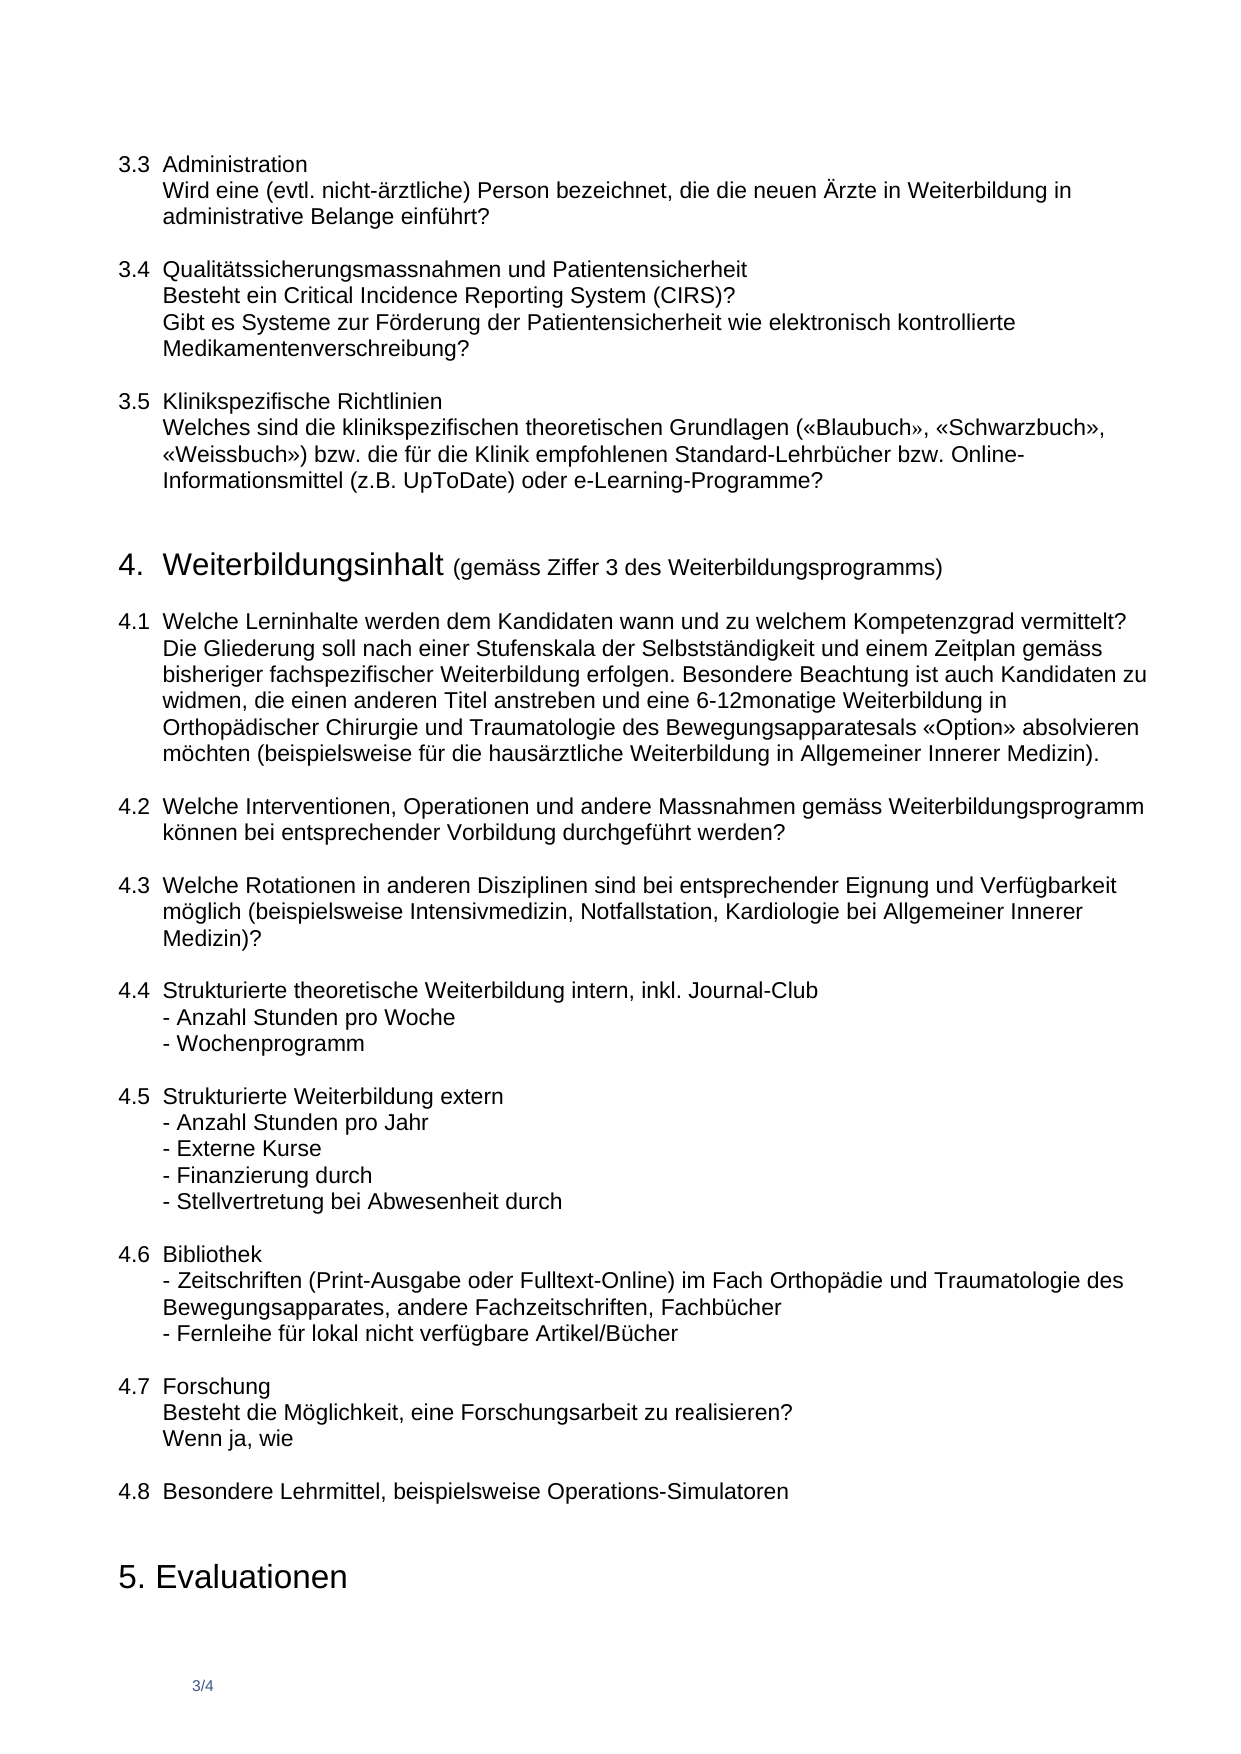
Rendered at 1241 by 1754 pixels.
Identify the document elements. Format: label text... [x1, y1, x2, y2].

text 4.7 Forschung [118, 1373, 1152, 1399]
text 4.6 Bibliothek [118, 1241, 1152, 1267]
text 4.4 Strukturierte theoretische Weiterbildung intern, inkl. Journal-Club [118, 977, 1152, 1004]
text - Stellvertretung bei Abwesenheit durch [118, 1188, 1152, 1214]
text - Wochenprogramm [162, 1030, 1152, 1056]
text Wenn ja, wie [118, 1425, 1152, 1452]
text 5. Evaluationen [118, 1557, 1152, 1596]
text - Finanzierung durch [118, 1162, 1152, 1188]
text 4.5 Strukturierte Weiterbildung extern [118, 1083, 1152, 1109]
text Besteht die Möglichkeit, eine Forschungsarbeit zu realisieren? [118, 1399, 1152, 1425]
text 4.1 Welche Lerninhalte werden dem Kandidaten wann und zu welchem Kompetenzgrad vermittelt? Die Gliederung soll nach einer Stufenskala der Selbstständigkeit und einem Zeitplan gemäss bisheriger fachspezifischer Weiterbildung erfolgen. Besondere Beachtung ist auch Kandidaten zu widmen, die einen anderen Titel anstreben und eine 6-12monatige Weiterbildung in Orthopädischer Chirurgie und Traumatologie des Bewegungsapparatesals «Option» absolvieren möchten (beispielsweise für die hausärztliche Weiterbildung in Allgemeiner Innerer Medizin). [118, 608, 1152, 766]
text - Zeitschriften (Print-Ausgabe oder Fulltext-Online) im Fach Orthopädie und Traumatologie des Bewegungsapparates, andere Fachzeitschriften, Fachbücher [118, 1267, 1152, 1320]
text - Anzahl Stunden pro Jahr [118, 1109, 1152, 1135]
text - Fernleihe für lokal nicht verfügbare Artikel/Bücher [118, 1320, 1152, 1346]
text 3.4 Qualitätssicherungsmassnahmen und Patientensicherheit Besteht ein Critical Incidence Reporting System (CIRS)? [118, 256, 1152, 309]
text 4.3 Welche Rotationen in anderen Disziplinen sind bei entsprechender Eignung und Verfügbarkeit möglich (beispielsweise Intensivmedizin, Notfallstation, Kardiologie bei Allgemeiner Innerer Medizin)? [118, 872, 1152, 951]
text 4.8 Besondere Lehrmittel, beispielsweise Operations-Simulatoren [118, 1478, 1152, 1504]
text 3.3 Administration Wird eine (evtl. nicht-ärztliche) Person bezeichnet, die die neuen Ärzte in Weiterbildung in administrative Belange einführt? [118, 151, 1152, 230]
text 4.2 Welche Interventionen, Operationen und andere Massnahmen gemäss Weiterbildungsprogramm können bei entsprechender Vorbildung durchgeführt werden? [118, 793, 1152, 846]
text 4. Weiterbildungsinhalt (gemäss Ziffer 3 des Weiterbildungsprogramms) [118, 546, 1152, 582]
text - Anzahl Stunden pro Woche [162, 1004, 1152, 1030]
text 3.5 Klinikspezifische Richtlinien Welches sind die klinikspezifischen theoretischen Grundlagen («Blaubuch», «Schwarzbuch», «Weissbuch») bzw. die für die Klinik empfohlenen Standard-Lehrbücher bzw. Online-Informationsmittel (z.B. UpToDate) oder e-Learning-Programme? [118, 388, 1152, 493]
text - Externe Kurse [118, 1135, 1152, 1162]
text Gibt es Systeme zur Förderung der Patientensicherheit wie elektronisch kontrollierte Medikamentenverschreibung? [118, 309, 1152, 361]
